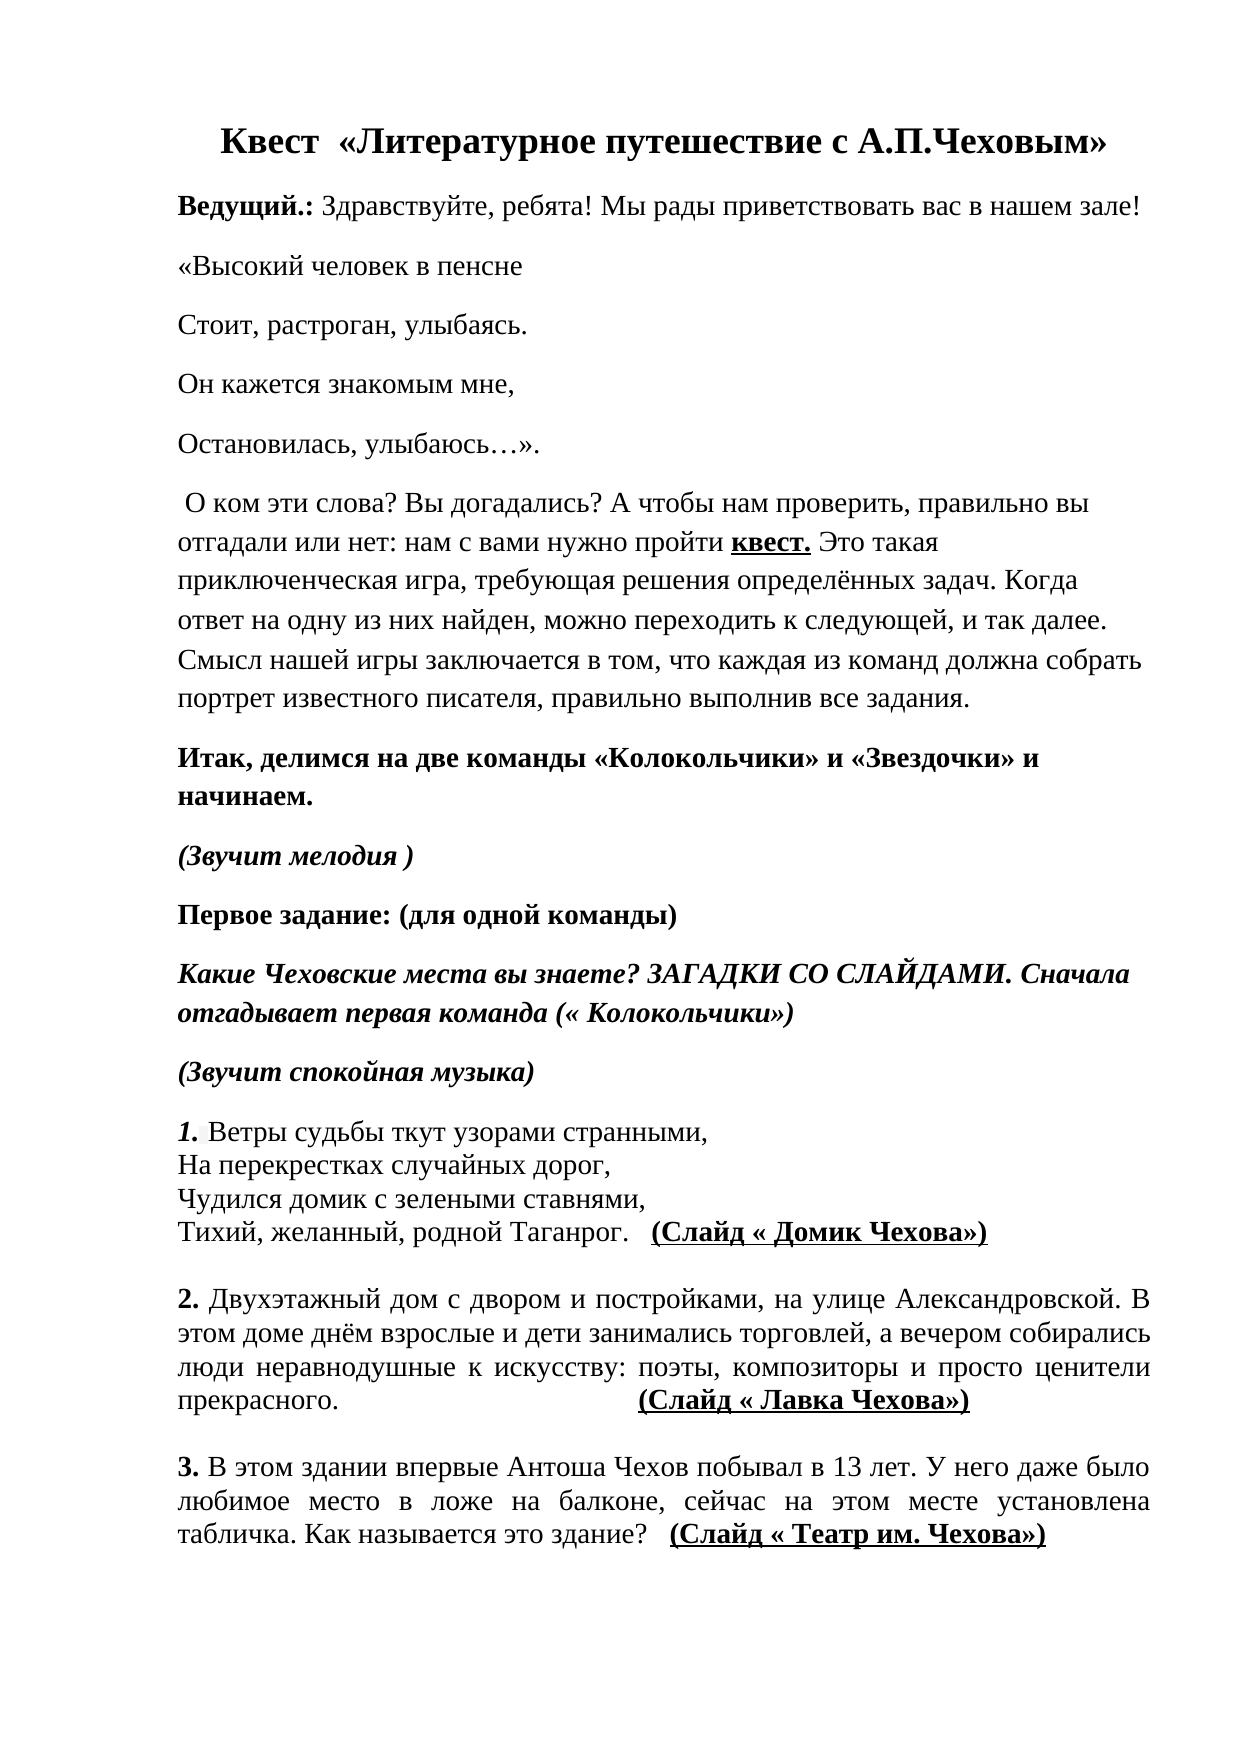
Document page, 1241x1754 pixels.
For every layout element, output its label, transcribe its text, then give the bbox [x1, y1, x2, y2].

text Чудился домик с зелеными ставнями, [177, 1181, 1152, 1214]
text «Высокий человек в пенсне [177, 248, 1152, 281]
text Первое задание: (для одной команды) [177, 897, 1152, 931]
text Тихий, желанный, родной Таганрог. (Слайд « Домик Чехова») [177, 1214, 1152, 1248]
text Он кажется знакомым мне, [177, 367, 1152, 400]
text Квест «Литературное путешествие с А.П.Чеховым» [177, 118, 1152, 161]
text (Звучит спокойная музыка) [177, 1054, 1152, 1088]
text 3. В этом здании впервые Антоша Чехов побывал в 13 лет. У него даже было любимое место в ложе на балконе, сейчас на этом месте установлена табличка. Как называется это здание? (Слайд « Театр им. Чехова») [177, 1449, 1152, 1550]
text Итак, делимся на две команды «Колокольчики» и «Звездочки» и начинаем. [177, 740, 1152, 812]
text Какие Чеховские места вы знаете? ЗАГАДКИ СО СЛАЙДАМИ. Сначала отгадывает первая команда (« Колокольчики») [177, 957, 1152, 1029]
text (Звучит мелодия ) [177, 838, 1152, 871]
text 2. Двухэтажный дом с двором и постройками, на улице Александровской. В этом доме днём взрослые и дети занимались торговлей, а вечером собирались люди неравнодушные к искусству: поэты, композиторы и просто ценители прекрасного. (Слайд « Лавка Чехова») [177, 1282, 1152, 1416]
text Ведущий.: Здравствуйте, ребята! Мы рады приветствовать вас в нашем зале! [177, 188, 1152, 222]
text О ком эти слова? Вы догадались? А чтобы нам проверить, правильно вы отгадали или нет: нам с вами нужно пройти квест. Это такая приключенческая игра, требующая решения определённых задач. Когда ответ на одну из них найден, можно переходить к следующей, и так далее. Смысл нашей игры заключается в том, что каждая из команд должна собрать портрет известного писателя, правильно выполнив все задания. [177, 485, 1152, 714]
text 1. Ветры судьбы ткут узорами странными, [177, 1114, 1152, 1147]
text На перекрестках случайных дорог, [177, 1147, 1152, 1181]
text Остановилась, улыбаюсь…». [177, 426, 1152, 459]
text Стоит, растроган, улыбаясь. [177, 307, 1152, 341]
